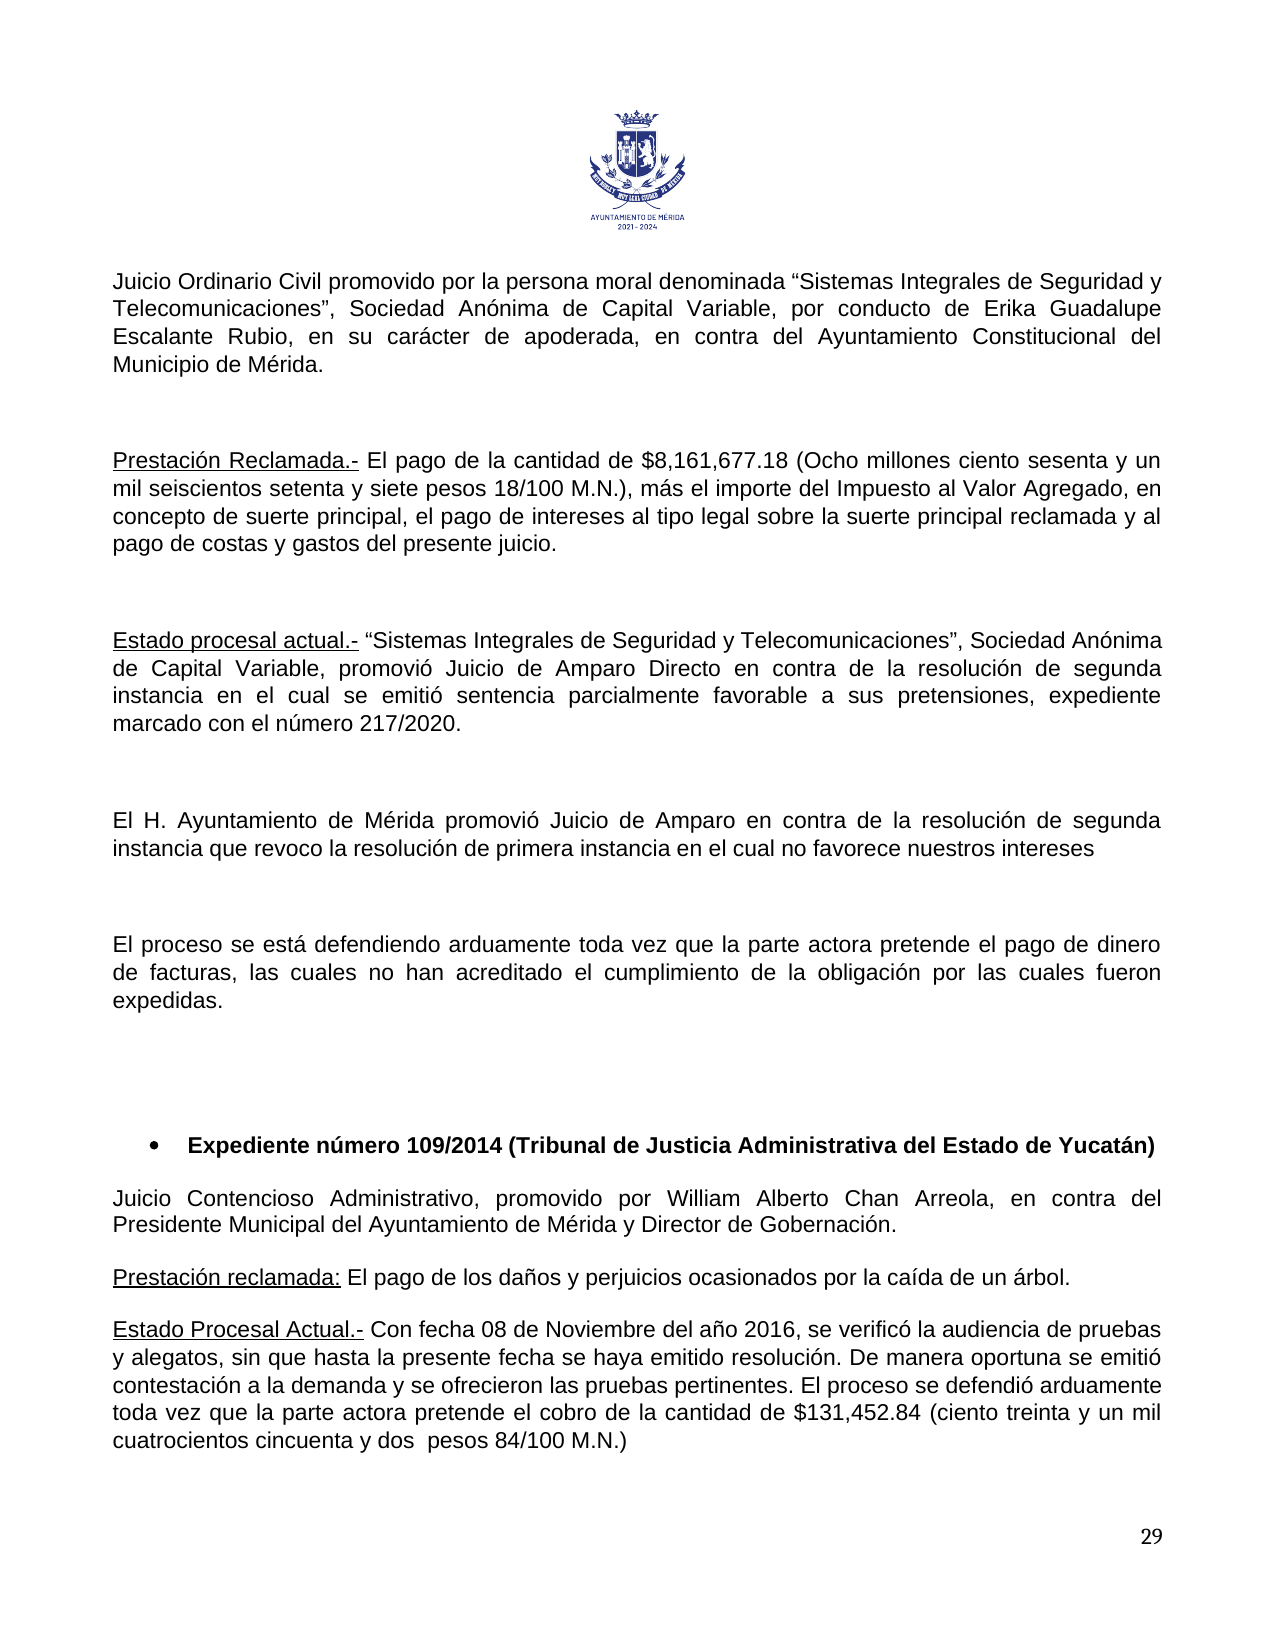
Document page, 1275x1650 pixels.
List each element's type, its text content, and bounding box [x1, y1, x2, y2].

list Expediente número 109/2014 (Tribunal de Justicia Administrativa del Estado de Yucatán) [150, 1132, 1162, 1158]
text Prestación Reclamada.- El pago de la cantidad de $8,161,677.18 (Ocho millones ciento sesenta y un mil seiscientos setenta y siete pesos 18/100 M.N.), más el importe del Impuesto al Valor Agregado, en concepto de suerte principal, el pago de intereses al tipo legal sobre la suerte principal reclamada y al pago de costas y gastos del presente juicio. [112, 447, 1162, 557]
text Juicio Contencioso Administrativo, promovido por William Alberto Chan Arreola, en contra del Presidente Municipal del Ayuntamiento de Mérida y Director de Gobernación. [112, 1184, 1162, 1237]
text Prestación reclamada: El pago de los daños y perjuicios ocasionados por la caída de un árbol. [112, 1264, 1172, 1290]
text Estado procesal actual.- “Sistemas Integrales de Seguridad y Telecomunicaciones”, Sociedad Anónima de Capital Variable, promovió Juicio de Amparo Directo en contra de la resolución de segunda instancia en el cual se emitió sentencia parcialmente favorable a sus pretensiones, expediente marcado con el número 217/2020. [112, 627, 1162, 736]
picture [562, 73, 713, 268]
text Juicio Ordinario Civil promovido por la persona moral denominada “Sistemas Integrales de Seguridad y Telecomunicaciones”, Sociedad Anónima de Capital Variable, por conducto de Erika Guadalupe Escalante Rubio, en su carácter de apoderada, en contra del Ayuntamiento Constitucional del Municipio de Mérida. [112, 268, 1162, 377]
text Estado Procesal Actual.- Con fecha 08 de Noviembre del año 2016, se verificó la audiencia de pruebas y alegatos, sin que hasta la presente fecha se haya emitido resolución. De manera oportuna se emitió contestación a la demanda y se ofrecieron las pruebas pertinentes. El proceso se defendió arduamente toda vez que la parte actora pretende el cobro de la cantidad de $131,452.84 (ciento treinta y un mil cuatrocientos cincuenta y dos pesos 84/100 M.N.) [112, 1316, 1162, 1453]
text El proceso se está defendiendo arduamente toda vez que la parte actora pretende el pago de dinero de facturas, las cuales no han acreditado el cumplimiento de la obligación por las cuales fueron expedidas. [112, 931, 1162, 1013]
text El H. Ayuntamiento de Mérida promovió Juicio de Amparo en contra de la resolución de segunda instancia que revoco la resolución de primera instancia en el cual no favorece nuestros intereses [112, 807, 1162, 861]
